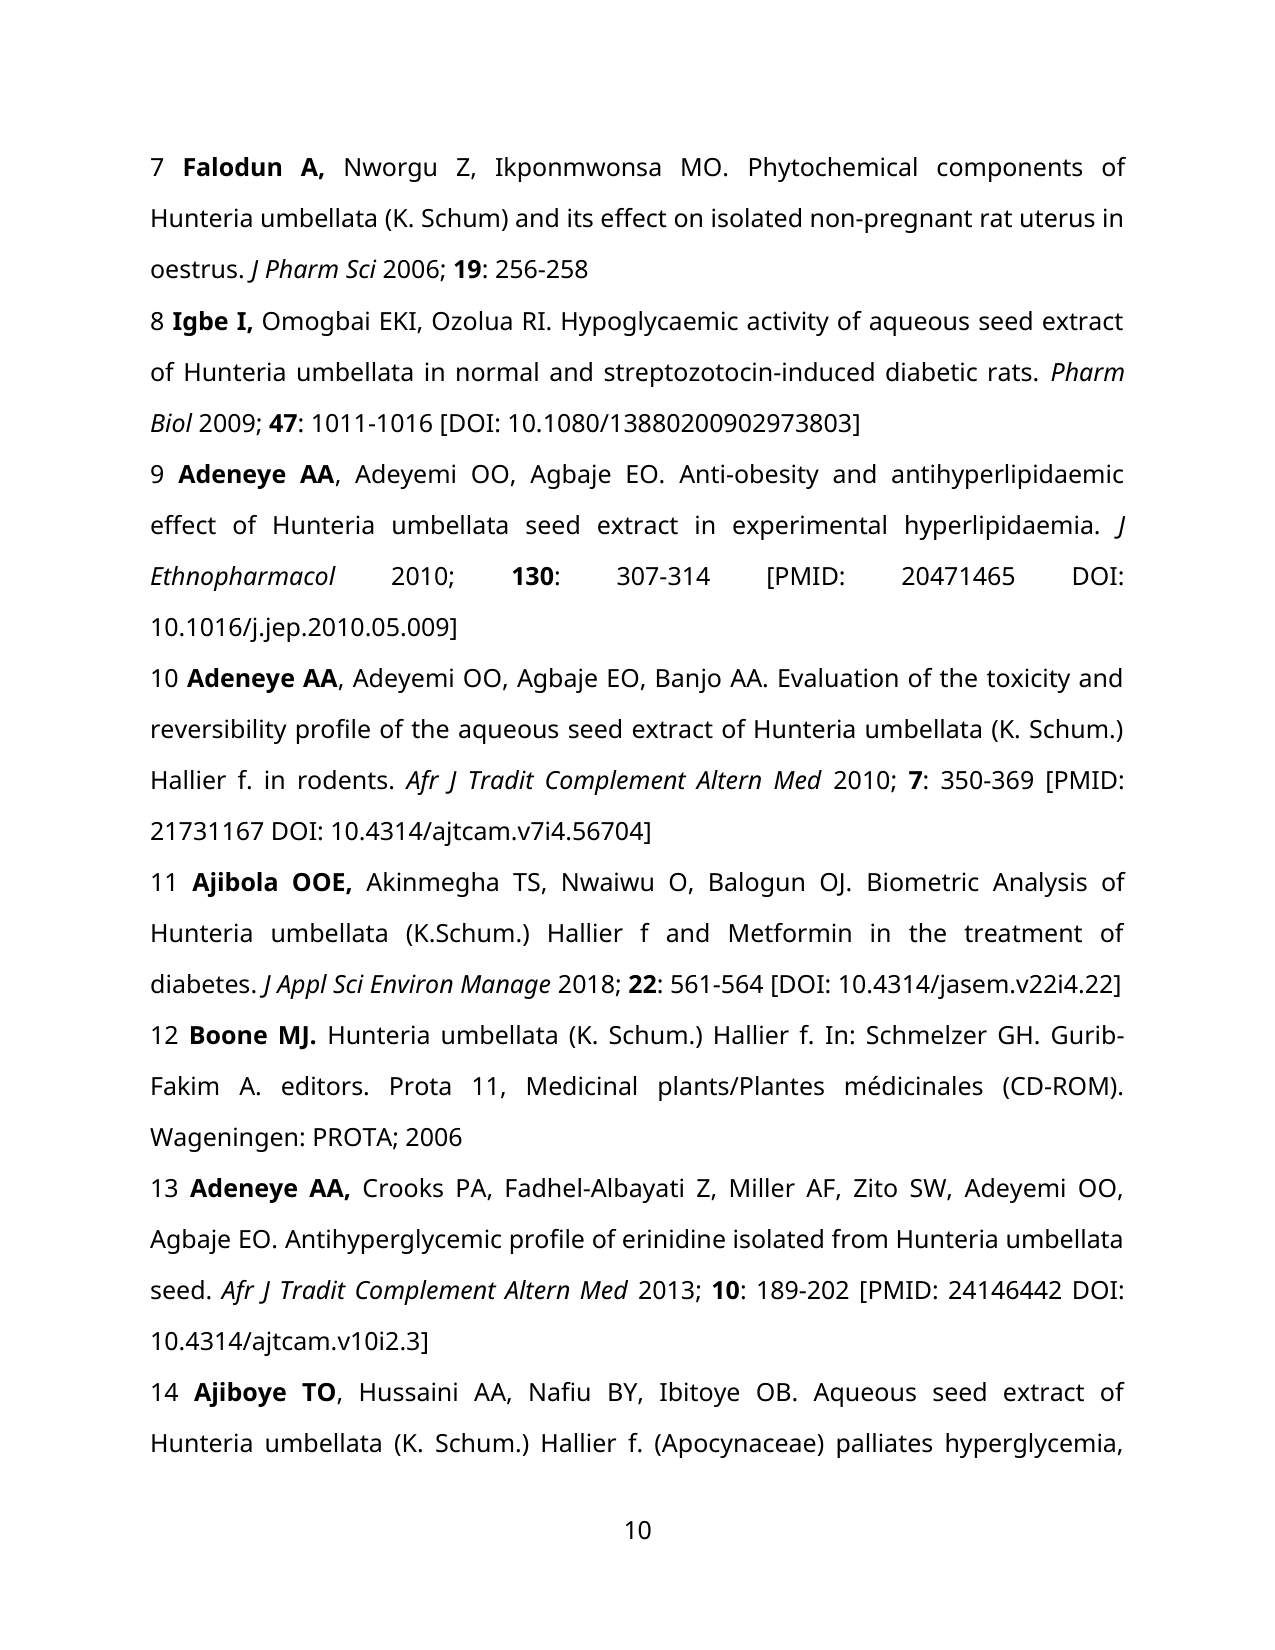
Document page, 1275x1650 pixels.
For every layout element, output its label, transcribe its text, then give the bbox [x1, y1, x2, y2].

text 13 Adeneye AA, Crooks PA, Fadhel-Albayati Z, Miller AF, Zito SW, Adeyemi OO, Agbaje EO. Antihyperglycemic profile of erinidine isolated from Hunteria umbellata seed. Afr J Tradit Complement Altern Med 2013; 10: 189-202 [PMID: 24146442 DOI: 10.4314/ajtcam.v10i2.3] [150, 1171, 1125, 1358]
text 9 Adeneye AA, Adeyemi OO, Agbaje EO. Anti-obesity and antihyperlipidaemic effect of Hunteria umbellata seed extract in experimental hyperlipidaemia. J Ethnopharmacol 2010; 130: 307-314 [PMID: 20471465 DOI: 10.1016/j.jep.2010.05.009] [150, 456, 1125, 643]
text 10 Adeneye AA, Adeyemi OO, Agbaje EO, Banjo AA. Evaluation of the toxicity and reversibility profile of the aqueous seed extract of Hunteria umbellata (K. Schum.) Hallier f. in rodents. Afr J Tradit Complement Altern Med 2010; 7: 350-369 [PMID: 21731167 DOI: 10.4314/ajtcam.v7i4.56704] [150, 660, 1125, 848]
text 11 Ajibola OOE, Akinmegha TS, Nwaiwu O, Balogun OJ. Biometric Analysis of Hunteria umbellata (K.Schum.) Hallier f and Metformin in the treatment of diabetes. J Appl Sci Environ Manage 2018; 22: 561-564 [DOI: 10.4314/jasem.v22i4.22] [150, 864, 1125, 1001]
text 12 Boone MJ. Hunteria umbellata (K. Schum.) Hallier f. In: Schmelzer GH. Gurib-Fakim A. editors. Prota 11, Medicinal plants/Plantes médicinales (CD-ROM). Wageningen: PROTA; 2006 [150, 1018, 1125, 1154]
text 8 Igbe I, Omogbai EKI, Ozolua RI. Hypoglycaemic activity of aqueous seed extract of Hunteria umbellata in normal and streptozotocin-induced diabetic rats. Pharm Biol 2009; 47: 1011-1016 [DOI: 10.1080/13880200902973803] [150, 303, 1125, 439]
text 7 Falodun A, Nworgu Z, Ikponmwonsa MO. Phytochemical components of Hunteria umbellata (K. Schum) and its effect on isolated non-pregnant rat uterus in oestrus. J Pharm Sci 2006; 19: 256-258 [150, 150, 1125, 286]
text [150, 1375, 1125, 1460]
